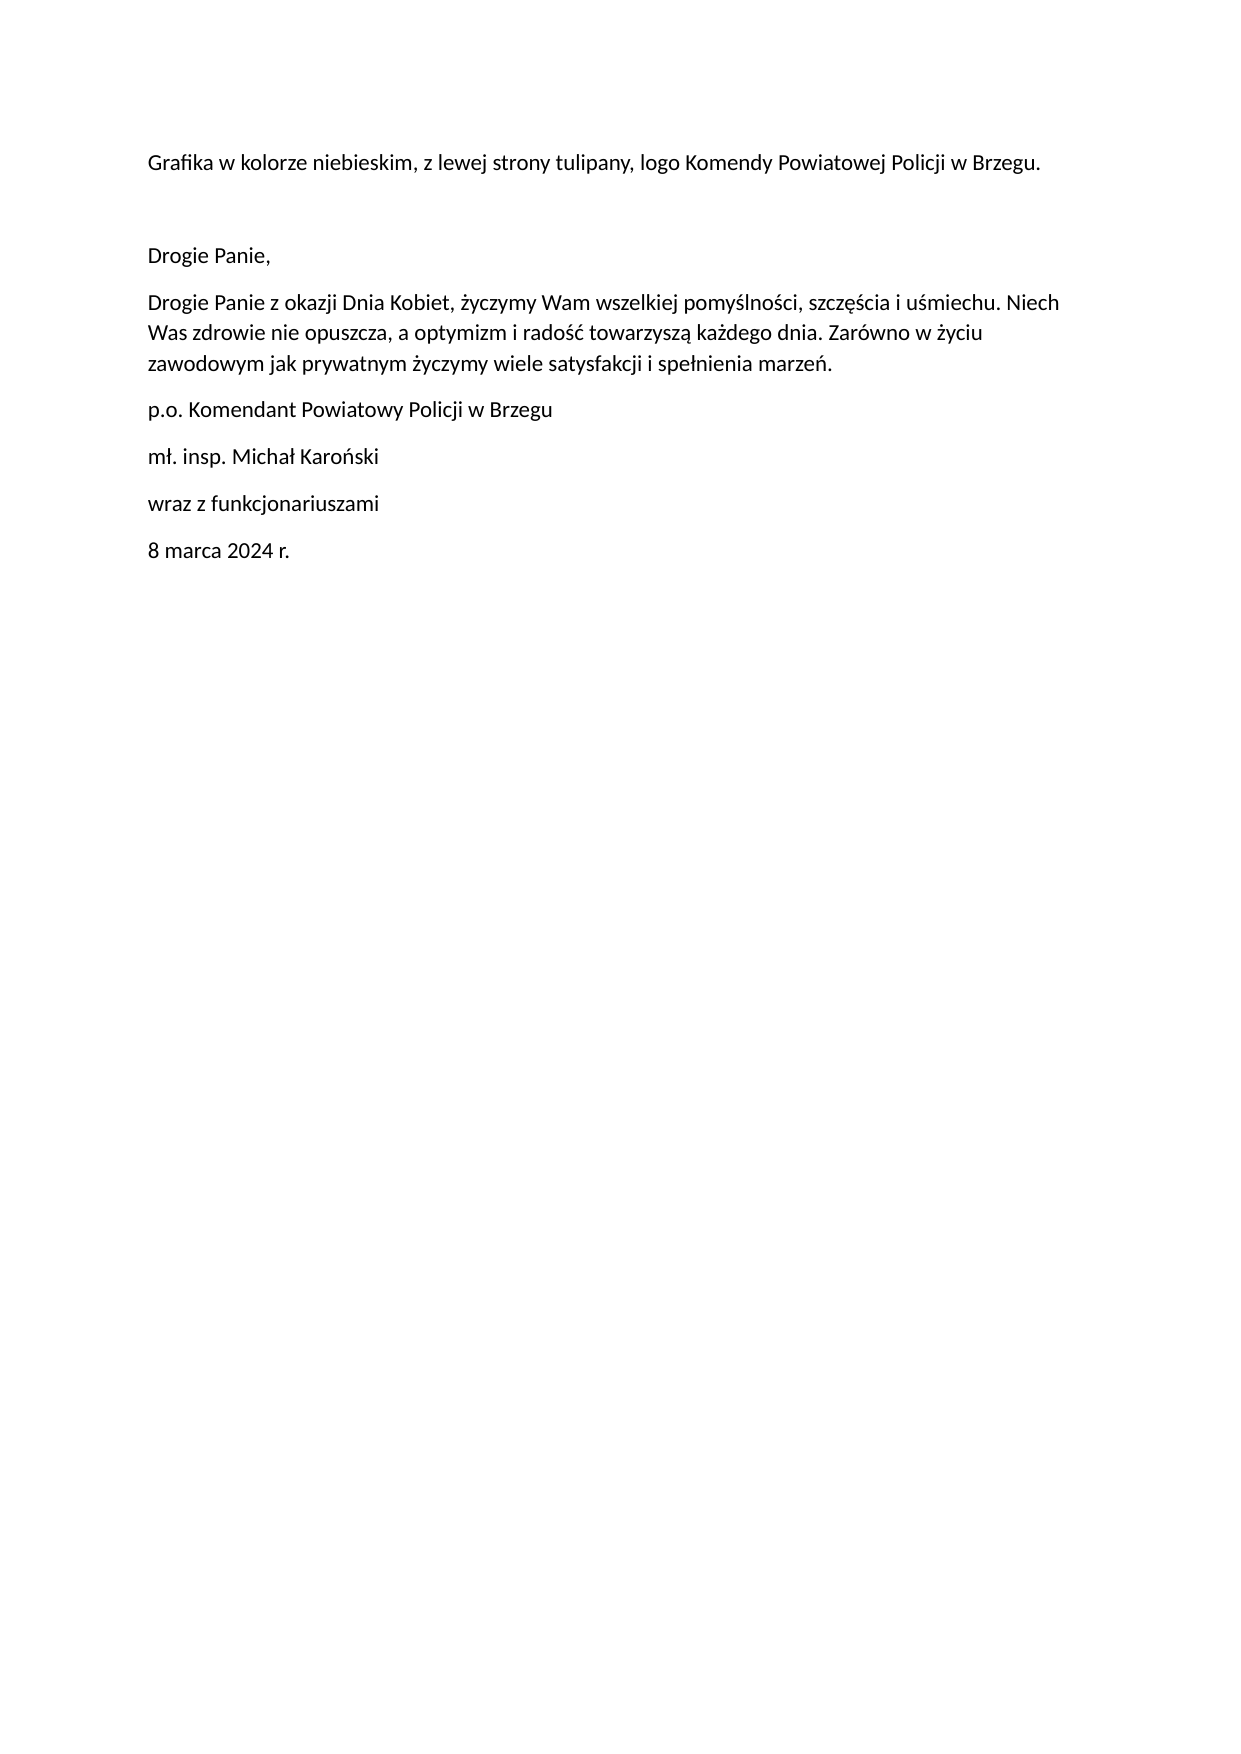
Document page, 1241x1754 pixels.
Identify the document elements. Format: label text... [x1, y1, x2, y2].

text wraz z funkcjonariuszami [148, 489, 1093, 517]
text p.o. Komendant Powiatowy Policji w Brzegu [148, 396, 1093, 423]
text Drogie Panie z okazji Dnia Kobiet, życzymy Wam wszelkiej pomyślności, szczęścia i uśmiechu. Niech Was zdrowie nie opuszcza, a optymizm i radość towarzyszą każdego dnia. Zarówno w życiu zawodowym jak prywatnym życzymy wiele satysfakcji i spełnienia marzeń. [148, 288, 1093, 377]
text mł. insp. Michał Karoński [148, 442, 1093, 470]
text Drogie Panie, [148, 241, 1093, 269]
text 8 marca 2024 r. [148, 536, 1093, 564]
text Grafika w kolorze niebieskim, z lewej strony tulipany, logo Komendy Powiatowej Policji w Brzegu. [148, 148, 1093, 176]
